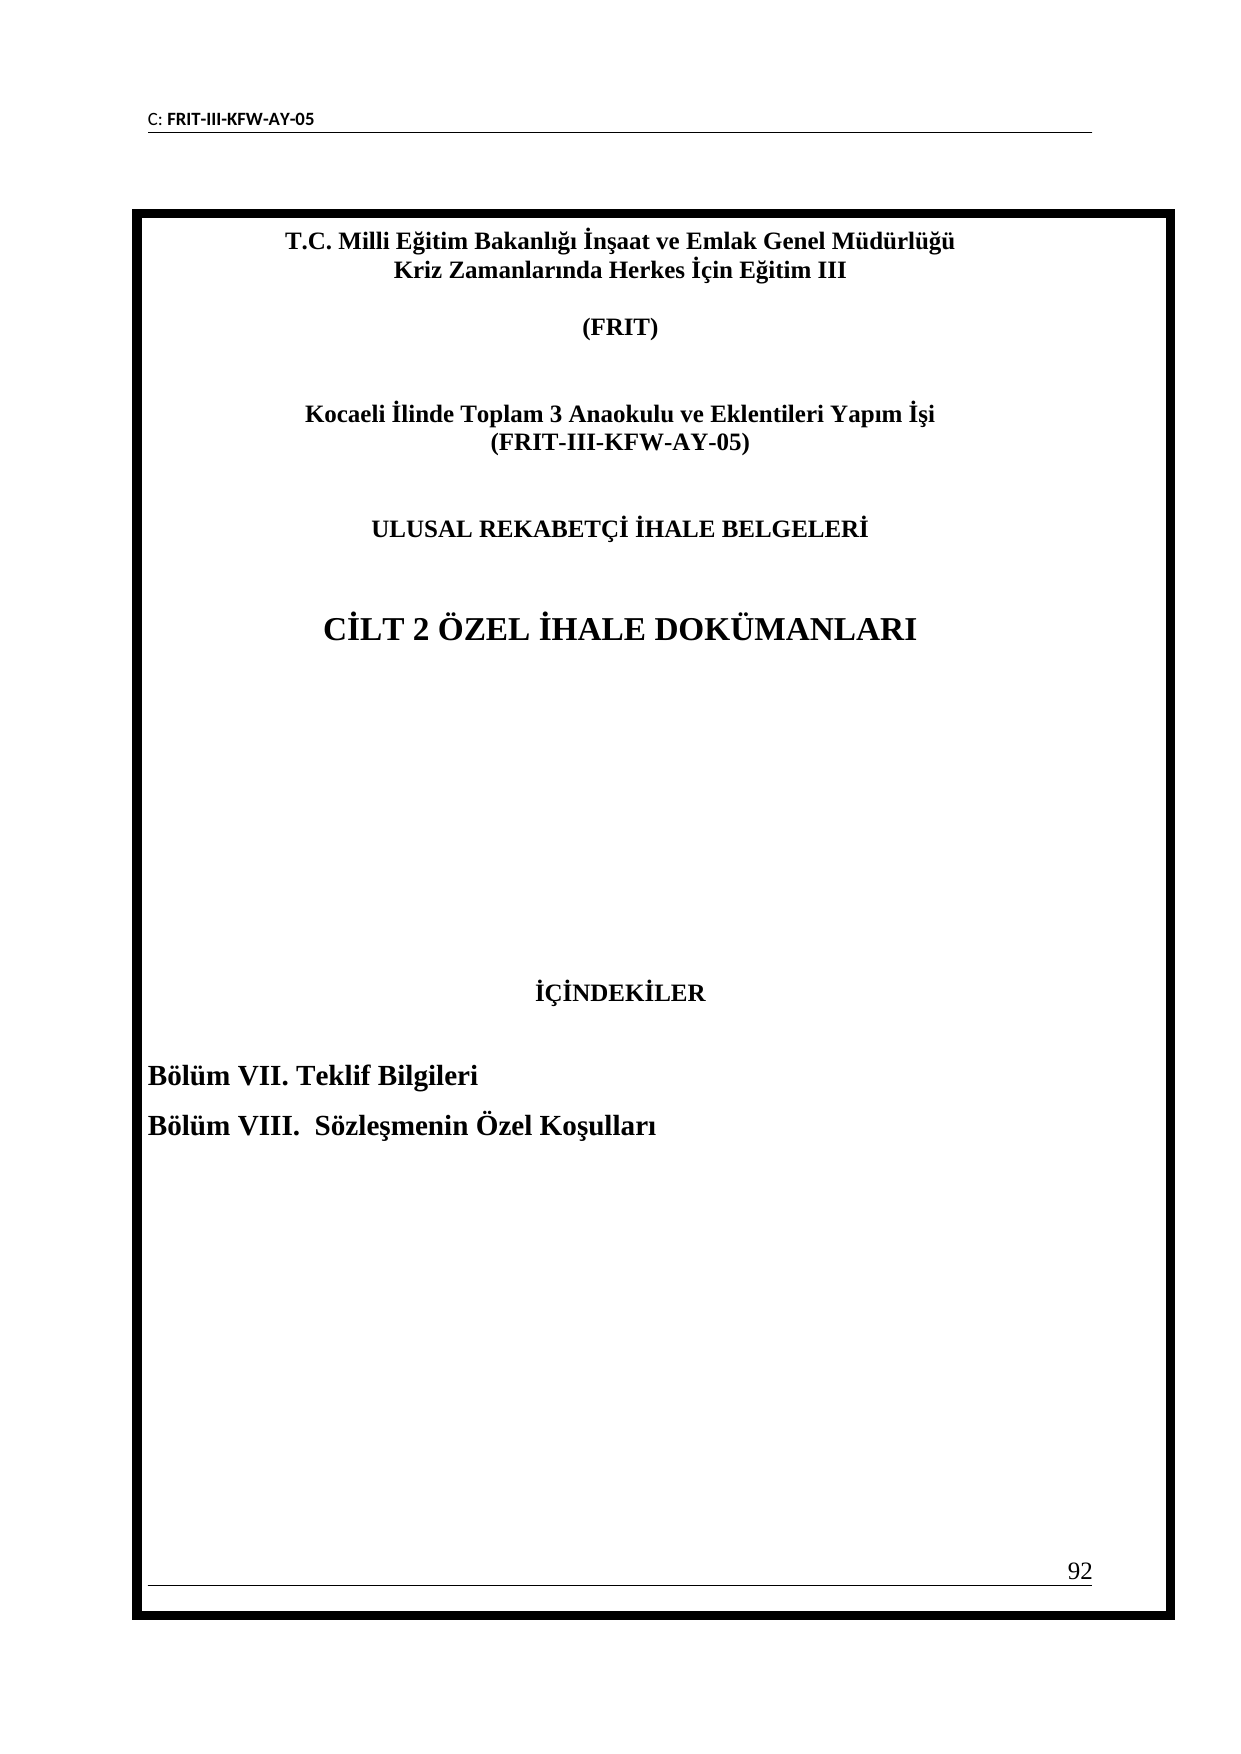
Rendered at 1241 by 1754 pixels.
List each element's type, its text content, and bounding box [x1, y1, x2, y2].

text Kriz Zamanlarında Herkes İçin Eğitim III [148, 255, 1092, 284]
text T.C. Milli Eğitim Bakanlığı İnşaat ve Emlak Genel Müdürlüğü [148, 226, 1092, 255]
text Bölüm VII. Teklif Bilgileri [148, 1058, 1092, 1091]
text (FRIT) [148, 312, 1092, 341]
text (FRIT-III-KFW-AY-05) [148, 427, 1092, 456]
text Kocaeli İlinde Toplam 3 Anaokulu ve Eklentileri Yapım İşi [148, 399, 1092, 427]
text ULUSAL REKABETÇİ İHALE BELGELERİ [148, 514, 1092, 542]
text Bölüm VIII. Sözleşmenin Özel Koşulları [148, 1108, 1092, 1141]
text CİLT 2 ÖZEL İHALE DOKÜMANLARI [148, 609, 1092, 648]
text İÇİNDEKİLER [148, 978, 1092, 1007]
